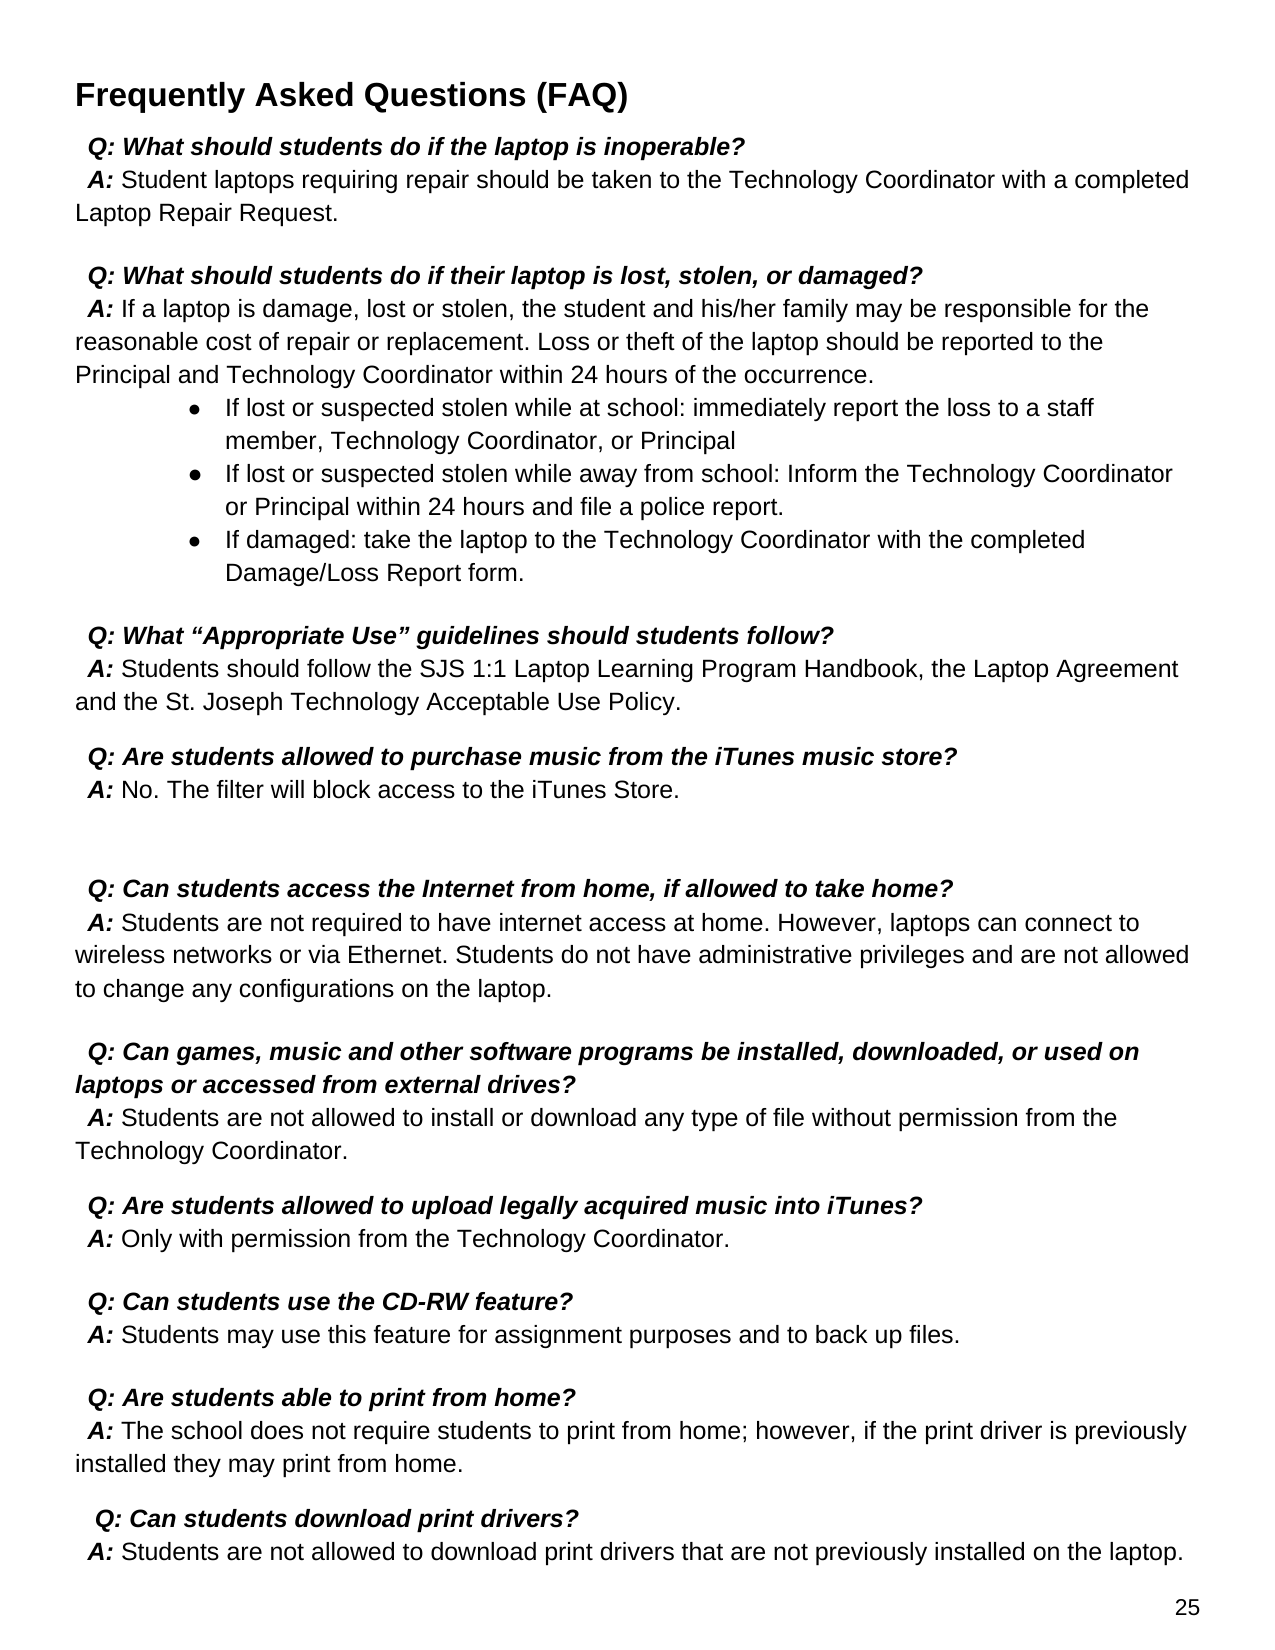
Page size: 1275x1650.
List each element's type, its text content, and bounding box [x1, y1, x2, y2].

text Q: Can students use the CD-RW feature? [75, 1287, 1200, 1316]
text Q: Can students download print drivers? [75, 1504, 1200, 1533]
text A: Students are not allowed to download print drivers that are not previously installed on the laptop. [75, 1537, 1200, 1566]
text A: If a laptop is damage, lost or stolen, the student and his/her family may be responsible for the reasonable cost of repair or replacement. Loss or theft of the laptop should be reported to the Principal and Technology Coordinator within 24 hours of the occurrence. [75, 294, 1200, 389]
text Q: Are students allowed to upload legally acquired music into iTunes? [75, 1191, 1200, 1219]
text Q: What “Appropriate Use” guidelines should students follow? [75, 621, 1200, 650]
text Q: Can students access the Internet from home, if allowed to take home? [75, 874, 1200, 903]
list If lost or suspected stolen while at school: immediately report the loss to a staff member, Technology Coordinator, or Principal [187, 393, 1200, 455]
text A: Students are not required to have internet access at home. However, laptops can connect to wireless networks or via Ethernet. Students do not have administrative privileges and are not allowed to change any configurations on the laptop. [75, 907, 1200, 1002]
text A: The school does not require students to print from home; however, if the print driver is previously installed they may print from home. [75, 1416, 1200, 1478]
text Q: What should students do if their laptop is lost, stolen, or damaged? [75, 261, 1200, 290]
text A: Student laptops requiring repair should be taken to the Technology Coordinator with a completed Laptop Repair Request. [75, 165, 1200, 226]
subtitle Frequently Asked Questions (FAQ) [75, 75, 1200, 113]
list If damaged: take the laptop to the Technology Coordinator with the completed Damage/Loss Report form. [187, 525, 1200, 587]
text Q: Can games, music and other software programs be installed, downloaded, or used on laptops or accessed from external drives? [75, 1037, 1200, 1098]
text Q: Are students allowed to purchase music from the iTunes music store? [75, 742, 1200, 771]
text Q: What should students do if the laptop is inoperable? [75, 132, 1200, 160]
text A: Students should follow the SJS 1:1 Laptop Learning Program Handbook, the Laptop Agreement and the St. Joseph Technology Acceptable Use Policy. [75, 654, 1200, 716]
list If lost or suspected stolen while away from school: Inform the Technology Coordinator or Principal within 24 hours and file a police report. [187, 459, 1200, 521]
text Q: Are students able to print from home? [75, 1383, 1200, 1412]
text A: Students may use this feature for assignment purposes and to back up files. [75, 1320, 1200, 1349]
text A: Only with permission from the Technology Coordinator. [75, 1224, 1200, 1253]
text A: No. The filter will block access to the iTunes Store. [75, 775, 1200, 804]
text A: Students are not allowed to install or download any type of file without permission from the Technology Coordinator. [75, 1103, 1200, 1164]
